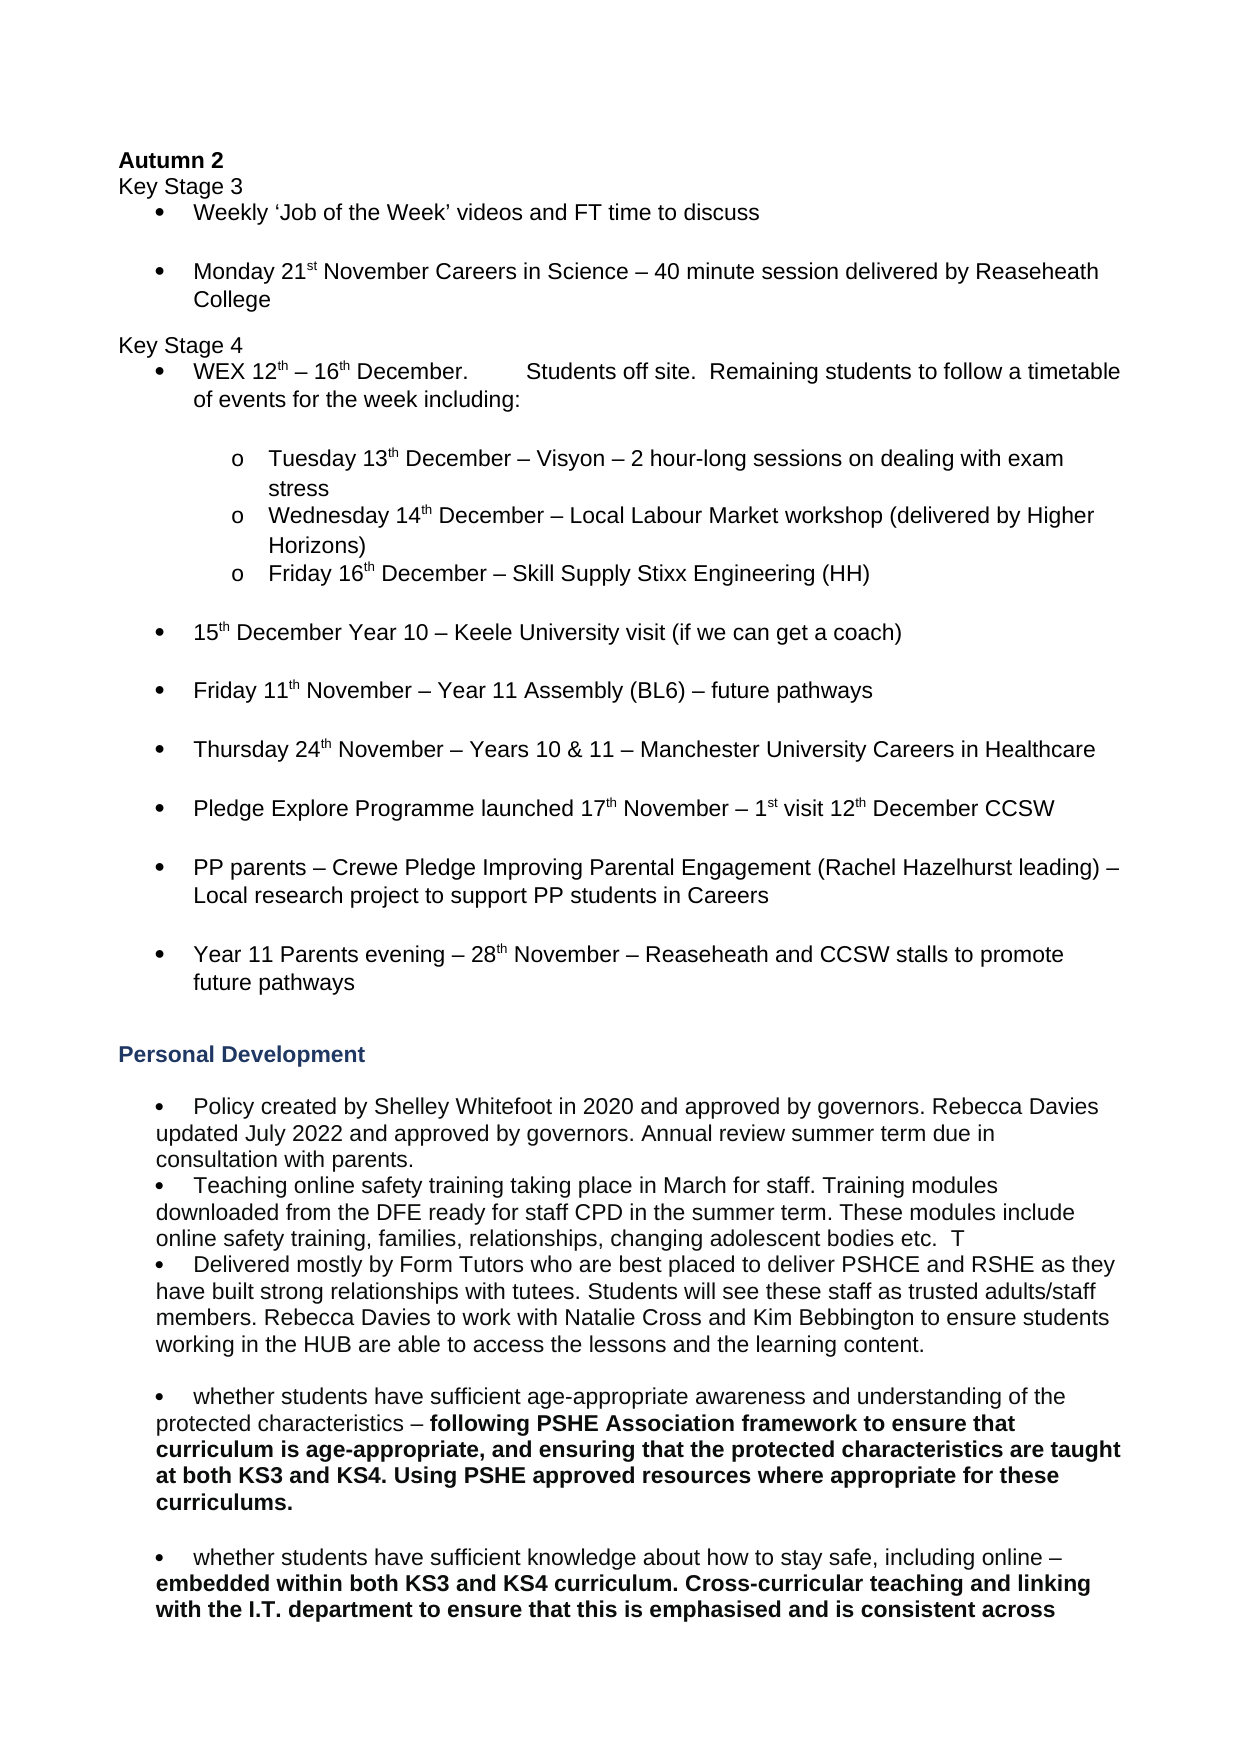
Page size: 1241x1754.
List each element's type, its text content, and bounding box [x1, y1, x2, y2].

text Personal Development [118, 1041, 1122, 1067]
list Year 11 Parents evening – 28th November – Reaseheath and CCSW stalls to promote future pathways [156, 941, 1122, 996]
list Delivered mostly by Form Tutors who are best placed to deliver PSHCE and RSHE as they have built strong relationships with tutees. Students will see these staff as trusted adults/staff members. Rebecca Davies to work with Natalie Cross and Kim Bebbington to ensure students working in the HUB are able to access the lessons and the learning content. [156, 1251, 1122, 1357]
list 15th December Year 10 – Keele University visit (if we can get a coach) [156, 618, 1122, 675]
text Key Stage 4 [118, 332, 1122, 358]
list Weekly ‘Job of the Week’ videos and FT time to discuss [156, 199, 1122, 256]
text Key Stage 3 [118, 173, 1122, 199]
list Policy created by Shelley Whitefoot in 2020 and approved by governors. Rebecca Davies updated July 2022 and approved by governors. Annual review summer term due in consultation with parents. [156, 1093, 1122, 1172]
list whether students have sufficient age-appropriate awareness and understanding of the protected characteristics – following PSHE Association framework to ensure that curriculum is age-appropriate, and ensuring that the protected characteristics are taught at both KS3 and KS4. Using PSHE approved resources where appropriate for these curriculums. [156, 1383, 1122, 1544]
list Pledge Explore Programme launched 17th November – 1st visit 12th December CCSW [156, 795, 1122, 851]
list Friday 11th November – Year 11 Assembly (BL6) – future pathways [156, 677, 1122, 734]
list Monday 21st November Careers in Science – 40 minute session delivered by Reaseheath College [156, 258, 1122, 313]
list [156, 1544, 1122, 1623]
list WEX 12th – 16th December. Students off site. Remaining students to follow a timetable of events for the week including: [156, 358, 1122, 443]
list Thursday 24th November – Years 10 & 11 – Manchester University Careers in Healthcare [156, 736, 1122, 793]
list Friday 16th December – Skill Supply Stixx Engineering (HH) [231, 559, 1122, 617]
list Wednesday 14th December – Local Labour Market workshop (delivered by Higher Horizons) [231, 502, 1122, 558]
list Teaching online safety training taking place in March for staff. Training modules downloaded from the DFE ready for staff CPD in the summer term. These modules include online safety training, families, relationships, changing adolescent bodies etc. T [156, 1172, 1122, 1251]
list PP parents – Crewe Pledge Improving Parental Engagement (Rachel Hazelhurst leading) – Local research project to support PP students in Careers [156, 853, 1122, 938]
text Autumn 2 [118, 147, 1122, 173]
list Tuesday 13th December – Visyon – 2 hour-long sessions on dealing with exam stress [231, 445, 1122, 501]
